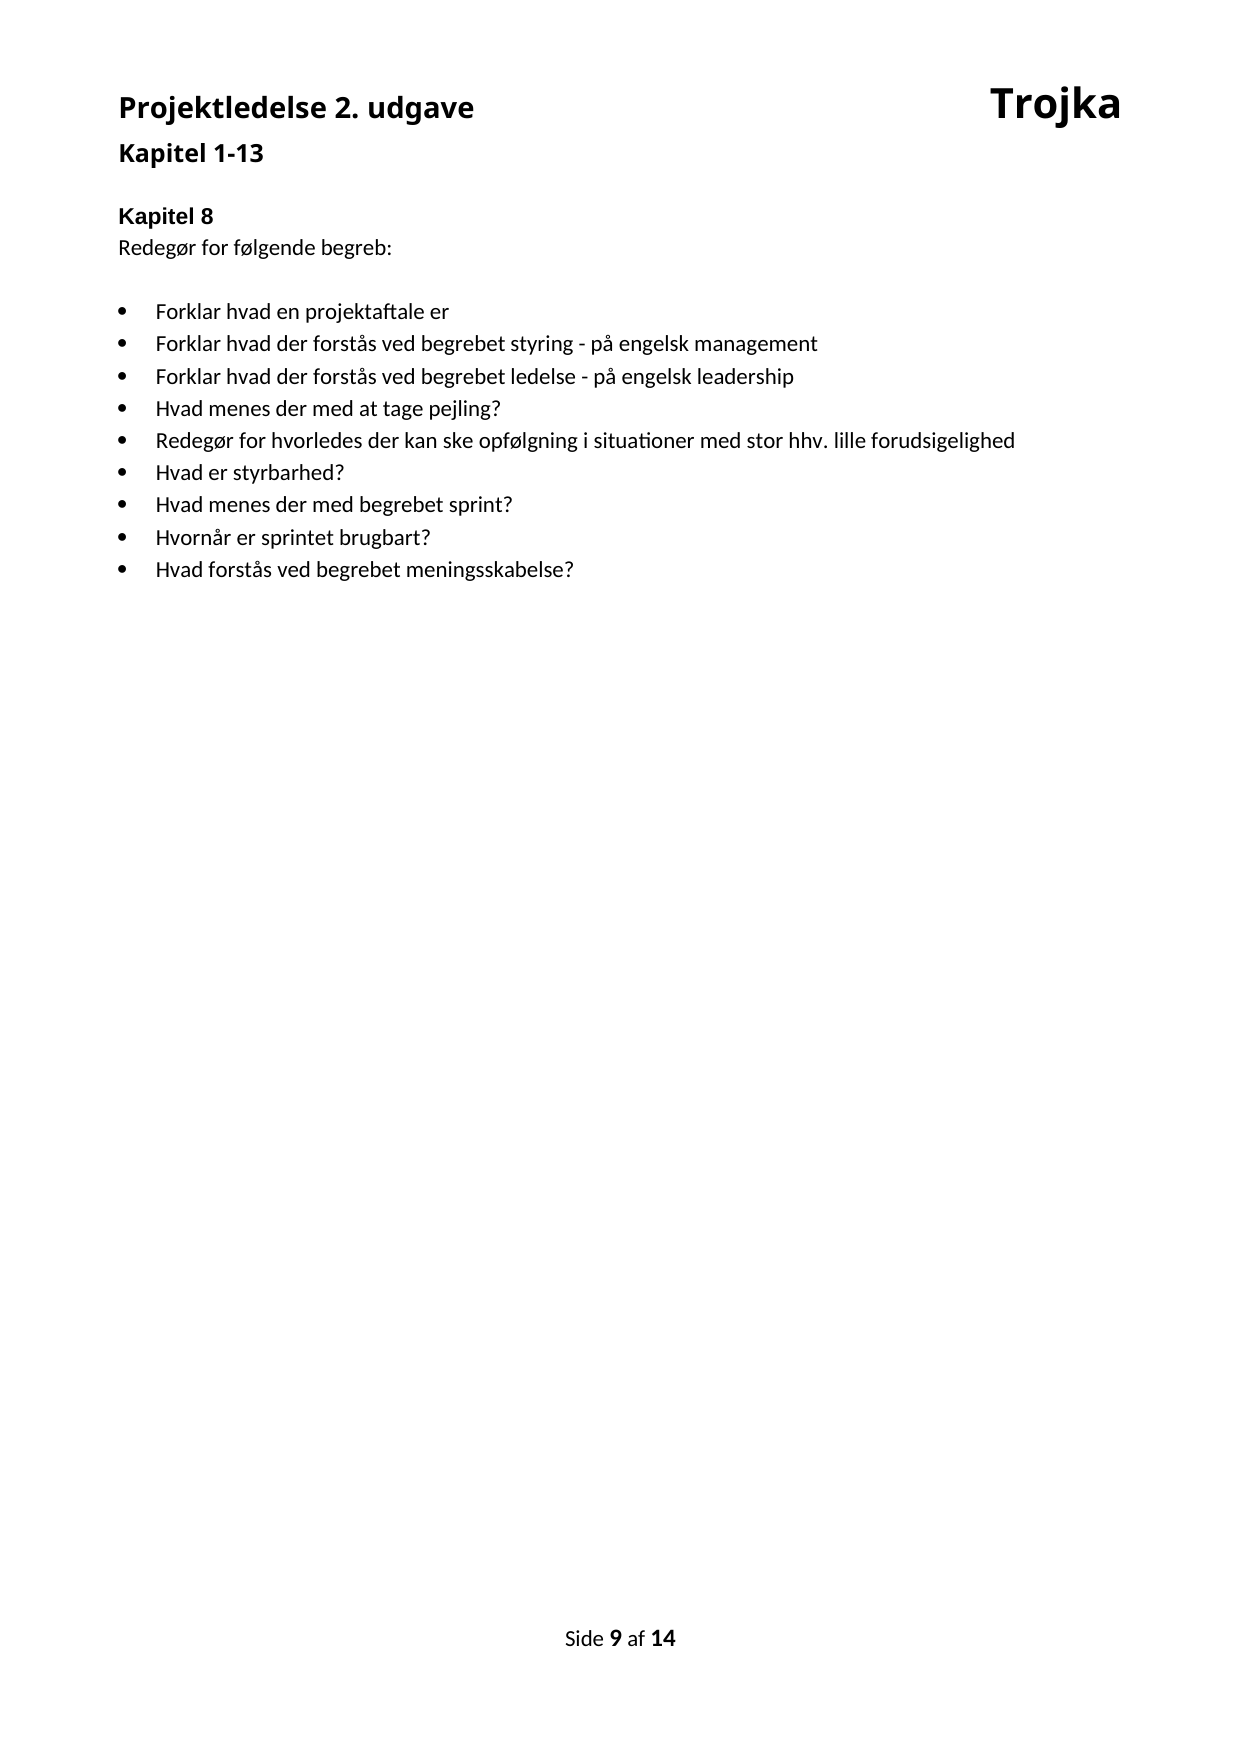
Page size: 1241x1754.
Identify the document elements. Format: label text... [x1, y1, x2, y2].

list Hvad er styrbarhed? [118, 458, 1122, 486]
list Hvad menes der med at tage pejling? [118, 394, 1122, 422]
list Redegør for hvorledes der kan ske opfølgning i situationer med stor hhv. lille forudsigelighed [118, 426, 1122, 454]
text Redegør for følgende begreb: [118, 233, 1122, 261]
list Forklar hvad der forstås ved begrebet styring - på engelsk management [118, 329, 1122, 358]
list Forklar hvad der forstås ved begrebet ledelse - på engelsk leadership [118, 362, 1122, 390]
list Hvad forstås ved begrebet meningsskabelse? [118, 555, 1122, 583]
list Forklar hvad en projektaftale er [118, 297, 1122, 325]
list Hvad menes der med begrebet sprint? [118, 491, 1122, 518]
list Hvornår er sprintet brugbart? [118, 523, 1122, 551]
text Kapitel 8 [118, 203, 1122, 229]
